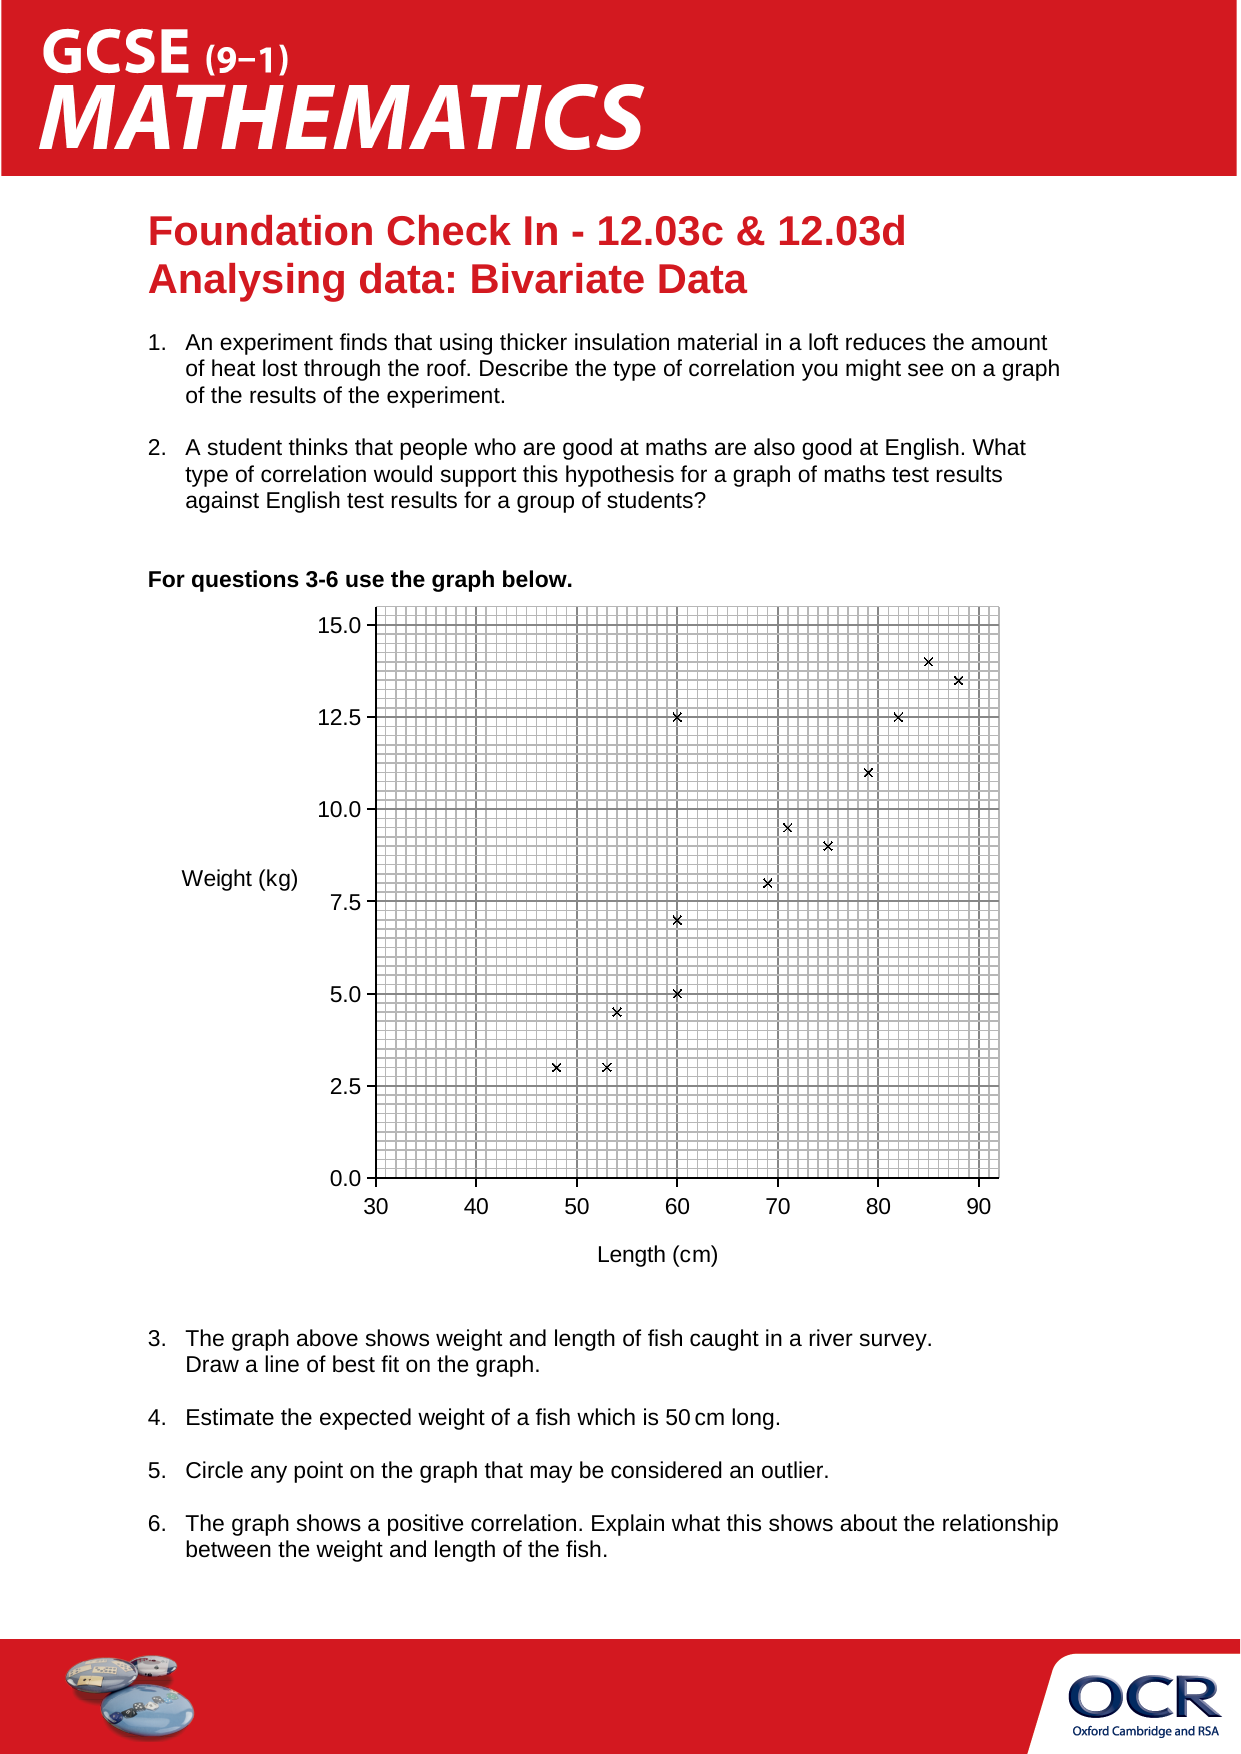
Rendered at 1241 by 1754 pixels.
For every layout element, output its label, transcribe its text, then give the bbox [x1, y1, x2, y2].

subtitle Foundation Check In - 12.03c & 12.03d Analysing data: Bivariate Data [148, 207, 1063, 303]
list Circle any point on the graph that may be considered an outlier. [148, 1457, 1063, 1483]
picture [0, 0, 1236, 175]
text For questions 3-6 use the graph below. [148, 566, 1063, 592]
list An experiment finds that using thicker insulation material in a loft reduces the amount of heat lost through the roof. Describe the type of correlation you might see on a graph of the results of the experiment. [148, 329, 1063, 408]
list The graph shows a positive correlation. Explain what this shows about the relationship between the weight and length of the fish. [148, 1509, 1063, 1562]
list The graph above shows weight and length of fish caught in a river survey. [148, 1325, 1063, 1351]
list Estimate the expected weight of a fish which is 50 cm long. [148, 1404, 1063, 1431]
text Draw a line of best fit on the graph. [185, 1351, 1063, 1378]
list A student thinks that people who are good at maths are also good at English. What type of correlation would support this hypothesis for a graph of maths test results against English test results for a group of students? [148, 434, 1063, 513]
picture [0, 1639, 1241, 1754]
